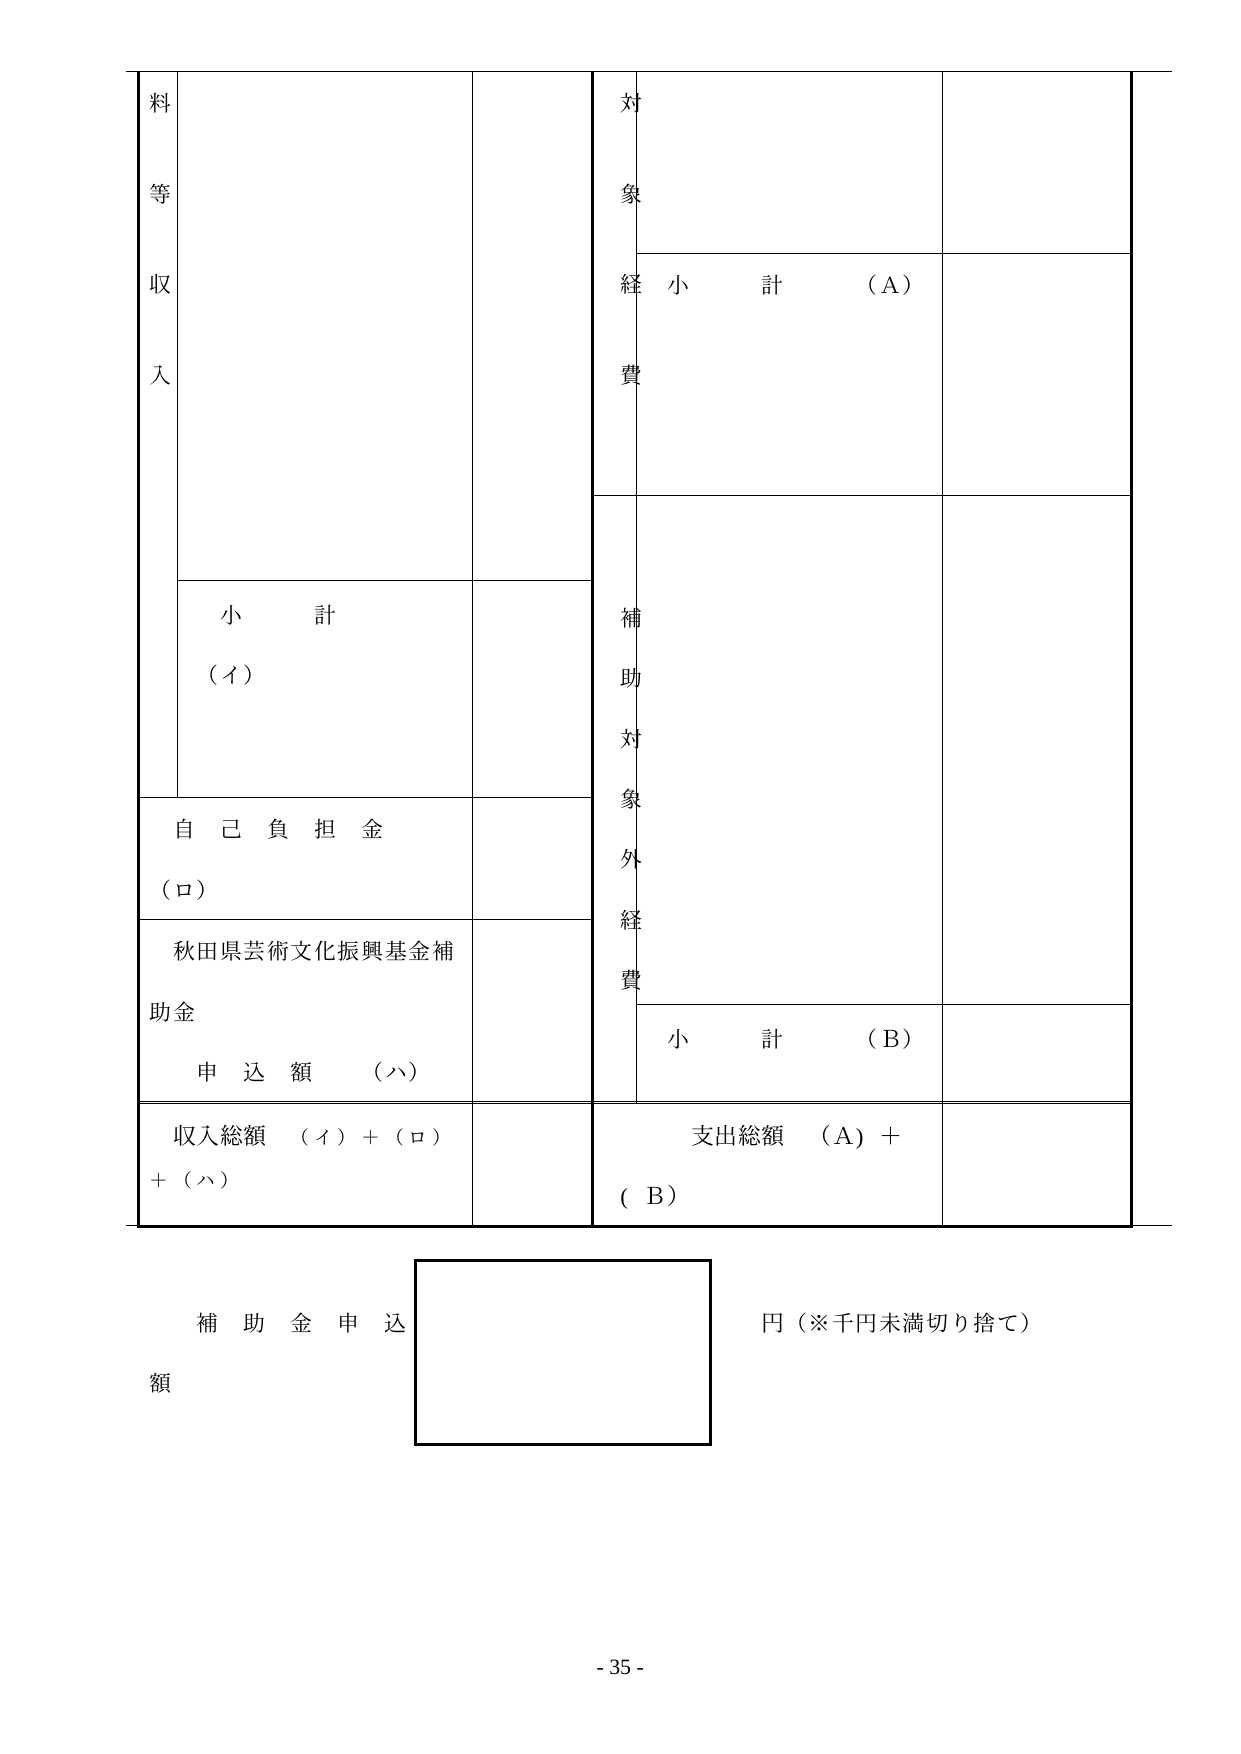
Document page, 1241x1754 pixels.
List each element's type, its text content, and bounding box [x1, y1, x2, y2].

table_cell [943, 1104, 1130, 1225]
table_cell [943, 496, 1130, 1004]
table_header [417, 1262, 709, 1443]
table_cell [473, 581, 591, 797]
table_cell 補 助 対 象 経 費 [594, 72, 636, 495]
table_cell [473, 1104, 591, 1225]
table_cell [637, 496, 942, 1004]
table_cell [473, 72, 591, 580]
table_header 円（※千円未満切り捨て） [712, 1259, 1083, 1443]
table_cell 秋田県芸術文化振興基金補助金 申 込 額 （ハ） [140, 920, 472, 1101]
table_cell [637, 72, 942, 253]
table_cell [473, 920, 591, 1101]
table_cell [473, 798, 591, 919]
table_cell [178, 72, 472, 580]
table_header 補 助 金 申 込 額 [126, 1259, 414, 1443]
table_cell 小 計 （イ） [178, 581, 472, 797]
table_cell 入 場 料 等 収 入 [140, 72, 177, 797]
table_cell 補 助 対 象 外 経 費 [594, 496, 636, 1101]
table_cell [943, 1005, 1130, 1101]
table_cell [943, 254, 1130, 495]
table_cell 収入総額 （イ）＋（ロ）＋（ハ） [140, 1104, 472, 1225]
table_cell 小 計 （Ｂ） [637, 1005, 942, 1101]
table_cell [943, 72, 1130, 253]
table_cell 小 計 （Ａ） [637, 254, 942, 495]
table_cell 支出総額 （Ａ)＋(Ｂ） [594, 1104, 942, 1225]
table_cell 自 己 負 担 金 （ロ） [140, 798, 472, 919]
